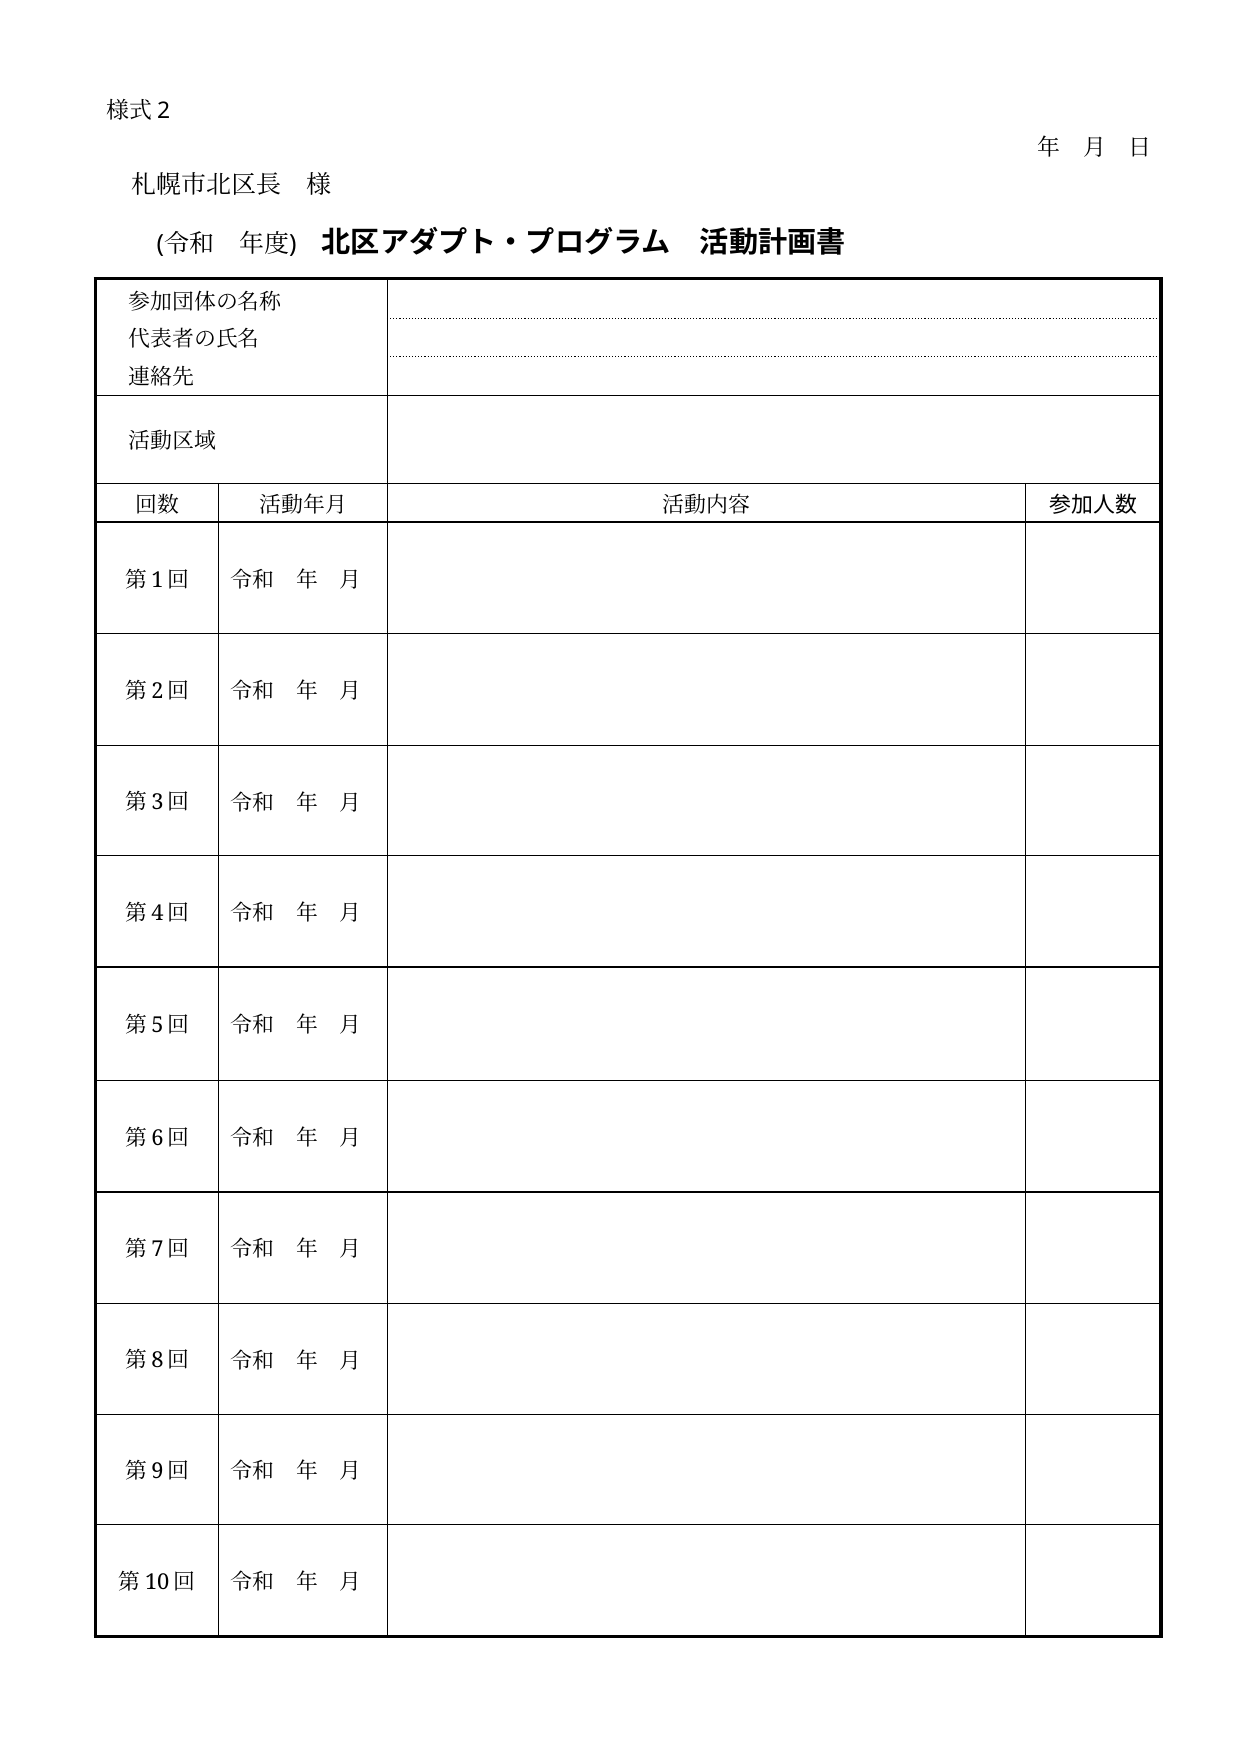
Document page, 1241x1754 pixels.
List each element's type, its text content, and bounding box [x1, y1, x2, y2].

table_cell 活動内容 [388, 484, 1025, 521]
table_header 参加団体の名称 代表者の氏名 連絡先 [97, 280, 387, 395]
table_cell [1026, 523, 1159, 633]
table_cell 第7回 [97, 1193, 218, 1302]
text 年 月 日 [106, 127, 1152, 164]
table_cell [388, 856, 1025, 966]
table_cell [388, 746, 1025, 855]
table_cell 第5回 [97, 968, 218, 1079]
table_cell 令和 年 月 [219, 1304, 387, 1414]
table_cell 第1回 [97, 523, 218, 633]
table_cell [1026, 1193, 1159, 1302]
table_cell [1026, 1415, 1159, 1524]
table_cell 令和 年 月 [219, 523, 387, 633]
table_cell 第4回 [97, 856, 218, 966]
table_cell [388, 968, 1025, 1079]
table_header [388, 280, 1159, 318]
table_cell [1026, 746, 1159, 855]
text 様式2 [106, 89, 1152, 127]
table_cell [388, 356, 1159, 395]
table_cell 令和 年 月 [219, 856, 387, 966]
table_cell [388, 1415, 1025, 1524]
table_cell [388, 1304, 1025, 1414]
table_cell [1026, 1081, 1159, 1191]
table_cell [1026, 1525, 1159, 1635]
table_cell 活動年月 [219, 484, 387, 521]
table_cell 回数 [97, 484, 218, 521]
table_cell 令和 年 月 [219, 1193, 387, 1302]
table_cell 第2回 [97, 634, 218, 744]
table_cell 第9回 [97, 1415, 218, 1524]
table_cell 参加人数 [1026, 484, 1159, 521]
table_cell 第6回 [97, 1081, 218, 1191]
table_cell [388, 523, 1025, 633]
text 札幌市北区長 様 [106, 164, 1152, 202]
table_cell 令和 年 月 [219, 968, 387, 1079]
table_cell [388, 634, 1025, 744]
table_cell [1026, 1304, 1159, 1414]
table_cell 令和 年 月 [219, 634, 387, 744]
text (令和 年度) 北区アダプト・プログラム 活動計画書 [106, 202, 1152, 277]
table_cell [388, 396, 1159, 483]
table_cell 第3回 [97, 746, 218, 855]
table_cell 令和 年 月 [219, 1525, 387, 1635]
table_cell 第10回 [97, 1525, 218, 1635]
table_cell 令和 年 月 [219, 1081, 387, 1191]
table_cell 活動区域 [97, 396, 387, 483]
table_cell [388, 1193, 1025, 1302]
table_cell [1026, 856, 1159, 966]
table_cell 第8回 [97, 1304, 218, 1414]
table_cell [1026, 968, 1159, 1079]
table_cell [388, 318, 1159, 356]
table_cell 令和 年 月 [219, 1415, 387, 1524]
table_cell [1026, 634, 1159, 744]
table_cell [388, 1525, 1025, 1635]
table_cell 令和 年 月 [219, 746, 387, 855]
table_cell [388, 1081, 1025, 1191]
